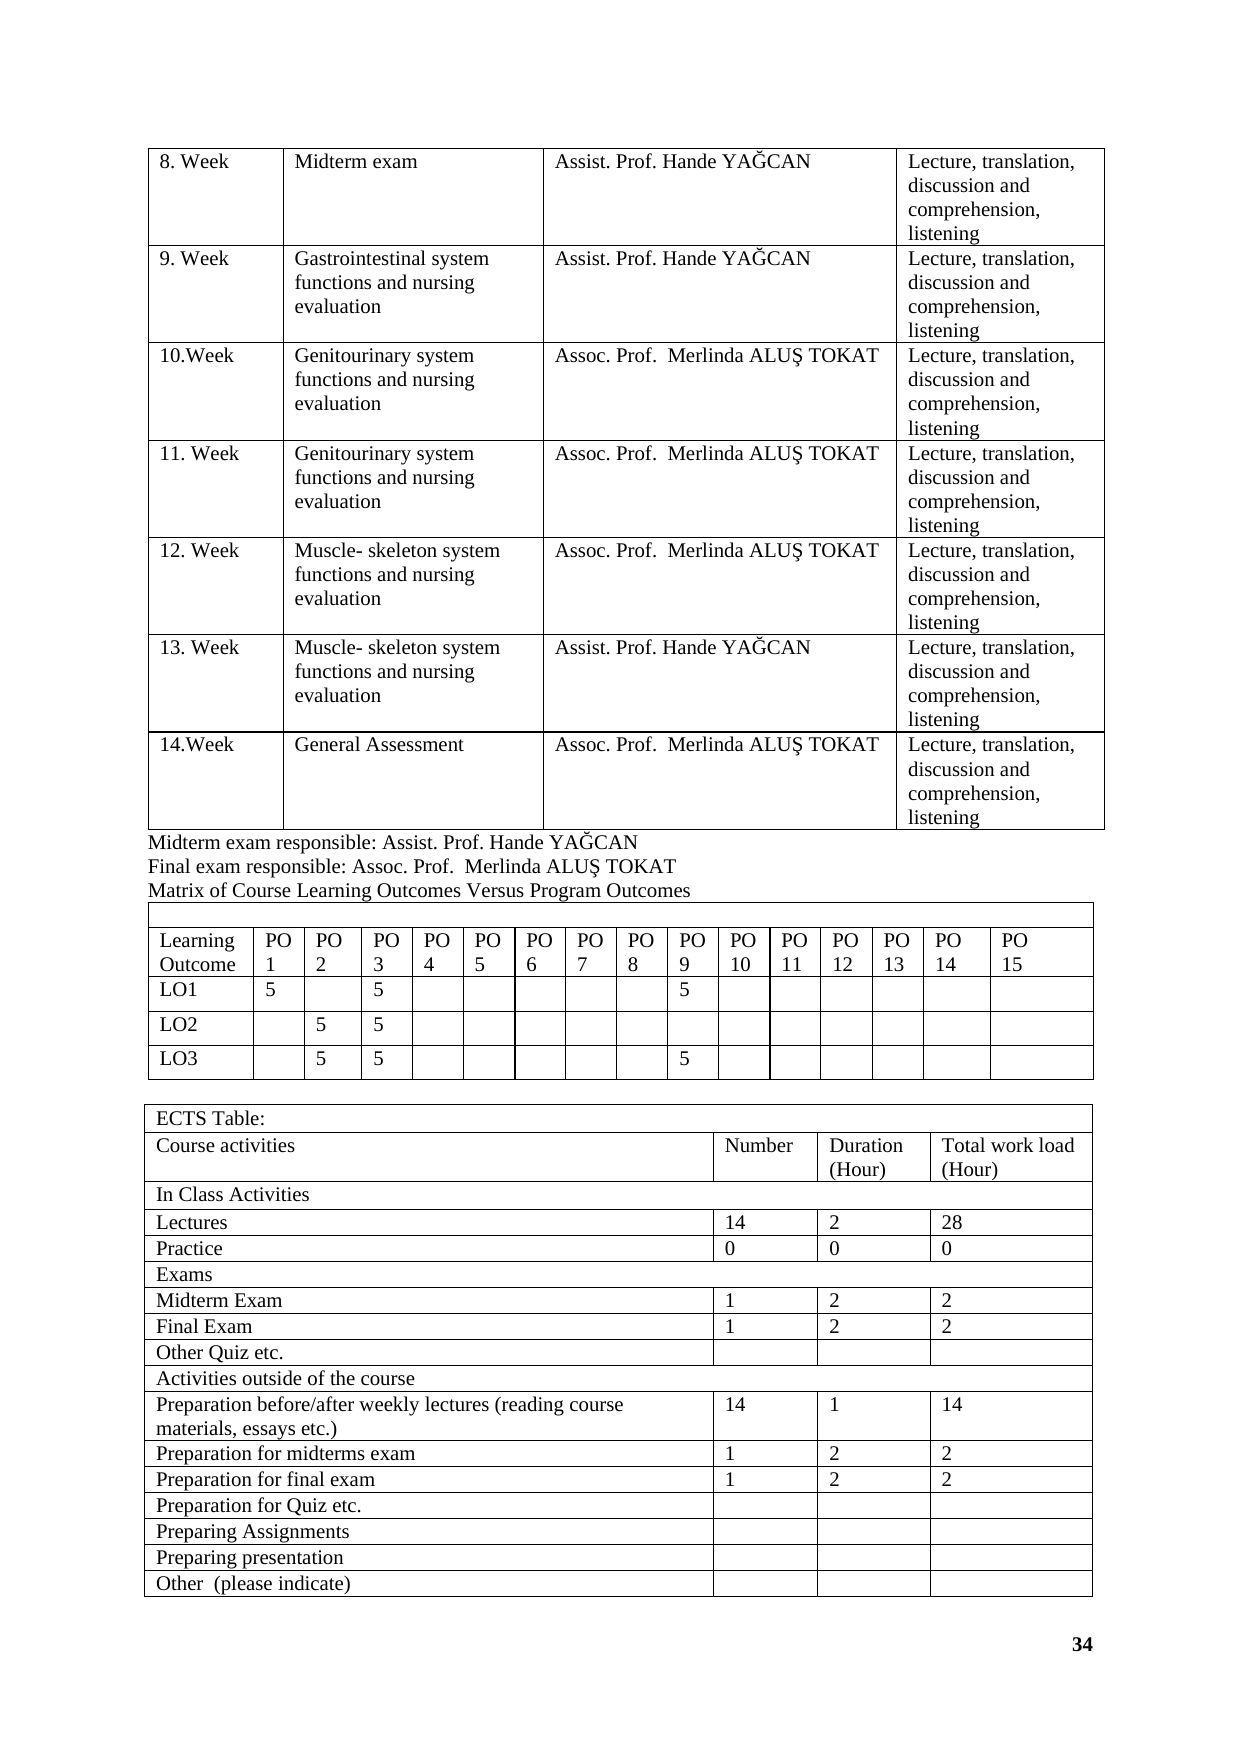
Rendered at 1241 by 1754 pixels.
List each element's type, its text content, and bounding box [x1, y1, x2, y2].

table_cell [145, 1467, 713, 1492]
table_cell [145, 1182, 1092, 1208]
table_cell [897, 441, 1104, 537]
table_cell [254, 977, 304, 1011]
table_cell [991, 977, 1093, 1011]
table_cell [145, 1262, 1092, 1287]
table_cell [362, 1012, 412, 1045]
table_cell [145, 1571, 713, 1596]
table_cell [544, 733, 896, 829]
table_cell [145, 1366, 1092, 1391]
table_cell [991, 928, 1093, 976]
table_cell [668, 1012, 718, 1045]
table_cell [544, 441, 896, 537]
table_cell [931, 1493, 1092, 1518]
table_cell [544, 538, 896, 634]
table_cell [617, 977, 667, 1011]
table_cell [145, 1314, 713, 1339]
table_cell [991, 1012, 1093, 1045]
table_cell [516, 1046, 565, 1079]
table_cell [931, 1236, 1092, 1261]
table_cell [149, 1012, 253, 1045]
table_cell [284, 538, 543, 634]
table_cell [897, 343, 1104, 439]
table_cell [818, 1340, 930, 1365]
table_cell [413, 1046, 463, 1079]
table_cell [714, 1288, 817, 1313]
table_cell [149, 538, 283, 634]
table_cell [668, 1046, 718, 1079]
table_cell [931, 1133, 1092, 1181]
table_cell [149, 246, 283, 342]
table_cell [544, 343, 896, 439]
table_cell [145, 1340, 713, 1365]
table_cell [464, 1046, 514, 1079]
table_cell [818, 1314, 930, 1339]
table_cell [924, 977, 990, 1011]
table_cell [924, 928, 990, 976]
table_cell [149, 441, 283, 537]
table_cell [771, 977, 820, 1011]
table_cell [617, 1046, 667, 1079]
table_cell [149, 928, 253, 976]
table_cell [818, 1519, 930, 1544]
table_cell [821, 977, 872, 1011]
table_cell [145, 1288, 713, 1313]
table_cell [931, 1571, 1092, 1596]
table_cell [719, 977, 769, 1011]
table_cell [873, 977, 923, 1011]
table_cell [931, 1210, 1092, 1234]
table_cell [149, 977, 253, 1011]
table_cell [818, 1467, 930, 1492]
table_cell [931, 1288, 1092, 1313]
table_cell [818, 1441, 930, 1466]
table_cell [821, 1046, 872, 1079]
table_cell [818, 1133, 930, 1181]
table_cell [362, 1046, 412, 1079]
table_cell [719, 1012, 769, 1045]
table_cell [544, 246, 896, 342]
text Matrix of Course Learning Outcomes Versus Program Outcomes [148, 878, 1093, 902]
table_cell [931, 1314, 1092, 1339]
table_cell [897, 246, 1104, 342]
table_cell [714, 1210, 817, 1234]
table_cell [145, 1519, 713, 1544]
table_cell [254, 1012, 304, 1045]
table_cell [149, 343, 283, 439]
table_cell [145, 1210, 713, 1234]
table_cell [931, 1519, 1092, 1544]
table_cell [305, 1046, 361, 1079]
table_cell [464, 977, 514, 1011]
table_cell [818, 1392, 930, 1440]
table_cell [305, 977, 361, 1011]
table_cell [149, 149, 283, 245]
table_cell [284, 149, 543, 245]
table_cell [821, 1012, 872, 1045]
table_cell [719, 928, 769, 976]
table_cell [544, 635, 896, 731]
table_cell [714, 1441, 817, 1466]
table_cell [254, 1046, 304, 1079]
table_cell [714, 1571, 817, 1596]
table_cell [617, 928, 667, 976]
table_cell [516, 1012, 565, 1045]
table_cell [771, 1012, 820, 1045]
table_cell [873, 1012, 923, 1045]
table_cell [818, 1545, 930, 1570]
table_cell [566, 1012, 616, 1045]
text Final exam responsible: Assoc. Prof. Merlinda ALUŞ TOKAT [148, 854, 1093, 878]
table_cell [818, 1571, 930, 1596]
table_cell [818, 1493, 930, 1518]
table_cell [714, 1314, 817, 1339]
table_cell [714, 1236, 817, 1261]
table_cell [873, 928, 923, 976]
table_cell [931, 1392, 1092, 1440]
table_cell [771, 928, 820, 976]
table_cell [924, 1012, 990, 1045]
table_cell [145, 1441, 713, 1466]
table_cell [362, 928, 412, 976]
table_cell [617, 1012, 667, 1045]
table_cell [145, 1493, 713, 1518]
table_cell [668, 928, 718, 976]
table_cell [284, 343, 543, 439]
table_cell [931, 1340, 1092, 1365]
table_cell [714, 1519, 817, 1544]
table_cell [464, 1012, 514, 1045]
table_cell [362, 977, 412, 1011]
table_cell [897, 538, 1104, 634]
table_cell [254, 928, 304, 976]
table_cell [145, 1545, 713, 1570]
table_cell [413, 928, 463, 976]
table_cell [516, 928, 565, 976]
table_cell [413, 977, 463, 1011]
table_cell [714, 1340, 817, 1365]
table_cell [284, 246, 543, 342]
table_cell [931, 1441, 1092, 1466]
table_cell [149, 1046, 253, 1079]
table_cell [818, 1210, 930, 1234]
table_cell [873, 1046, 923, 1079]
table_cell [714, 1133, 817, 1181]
text Midterm exam responsible: Assist. Prof. Hande YAĞCAN [148, 830, 1093, 854]
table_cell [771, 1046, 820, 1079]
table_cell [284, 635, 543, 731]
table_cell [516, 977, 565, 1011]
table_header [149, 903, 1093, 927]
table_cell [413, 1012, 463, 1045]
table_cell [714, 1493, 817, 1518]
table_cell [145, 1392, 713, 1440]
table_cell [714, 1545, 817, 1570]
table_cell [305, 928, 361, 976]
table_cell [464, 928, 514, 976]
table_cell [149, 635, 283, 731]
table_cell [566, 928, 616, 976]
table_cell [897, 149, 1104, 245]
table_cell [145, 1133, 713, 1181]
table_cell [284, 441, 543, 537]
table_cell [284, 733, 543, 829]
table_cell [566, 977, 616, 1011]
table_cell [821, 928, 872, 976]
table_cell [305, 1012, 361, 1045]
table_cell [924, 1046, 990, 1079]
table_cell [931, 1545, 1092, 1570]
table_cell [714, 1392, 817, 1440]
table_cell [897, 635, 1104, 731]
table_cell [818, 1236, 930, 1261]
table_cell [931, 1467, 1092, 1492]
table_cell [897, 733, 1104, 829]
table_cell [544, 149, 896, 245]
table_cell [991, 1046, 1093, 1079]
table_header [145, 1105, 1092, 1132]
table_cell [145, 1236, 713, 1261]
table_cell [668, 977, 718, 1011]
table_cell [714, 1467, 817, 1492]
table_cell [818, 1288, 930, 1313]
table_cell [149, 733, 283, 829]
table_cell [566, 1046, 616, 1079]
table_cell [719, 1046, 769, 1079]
